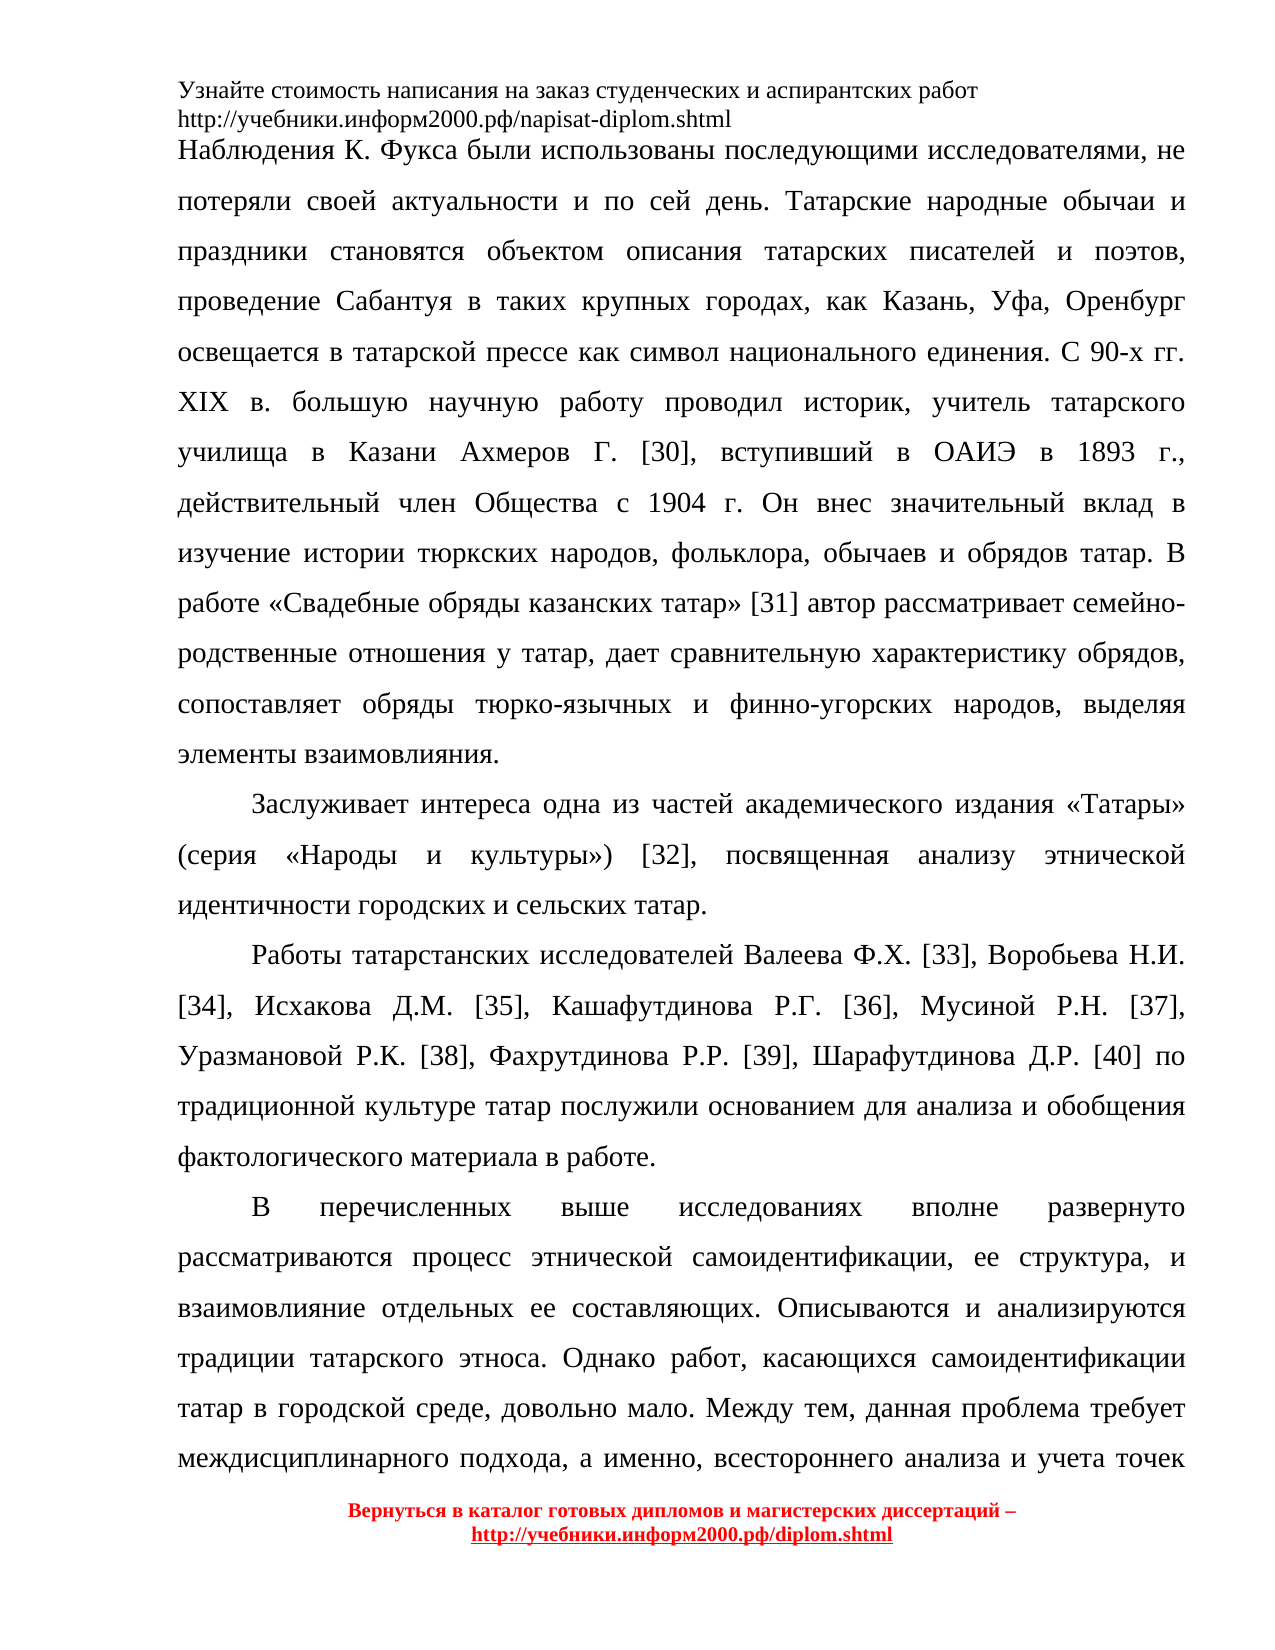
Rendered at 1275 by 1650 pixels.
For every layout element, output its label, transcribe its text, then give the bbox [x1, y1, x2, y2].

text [177, 132, 1186, 770]
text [177, 1189, 1186, 1474]
text Работы татарстанских исследователей Валеева Ф.Х. [33], Воробьева Н.И. [34], Исхакова Д.М. [35], Кашафутдинова Р.Г. [36], Мусиной Р.Н. [37], Уразмановой Р.К. [38], Фахрутдинова P.P. [39], Шарафутдинова Д.Р. [40] по традиционной культуре татар послужили основанием для анализа и обобщения фактологического материала в работе. [177, 937, 1186, 1172]
text Заслуживает интереса одна из частей академического издания «Татары» (серия «Народы и культуры») [32], посвященная анализу этнической идентичности городских и сельских татар. [177, 787, 1186, 921]
